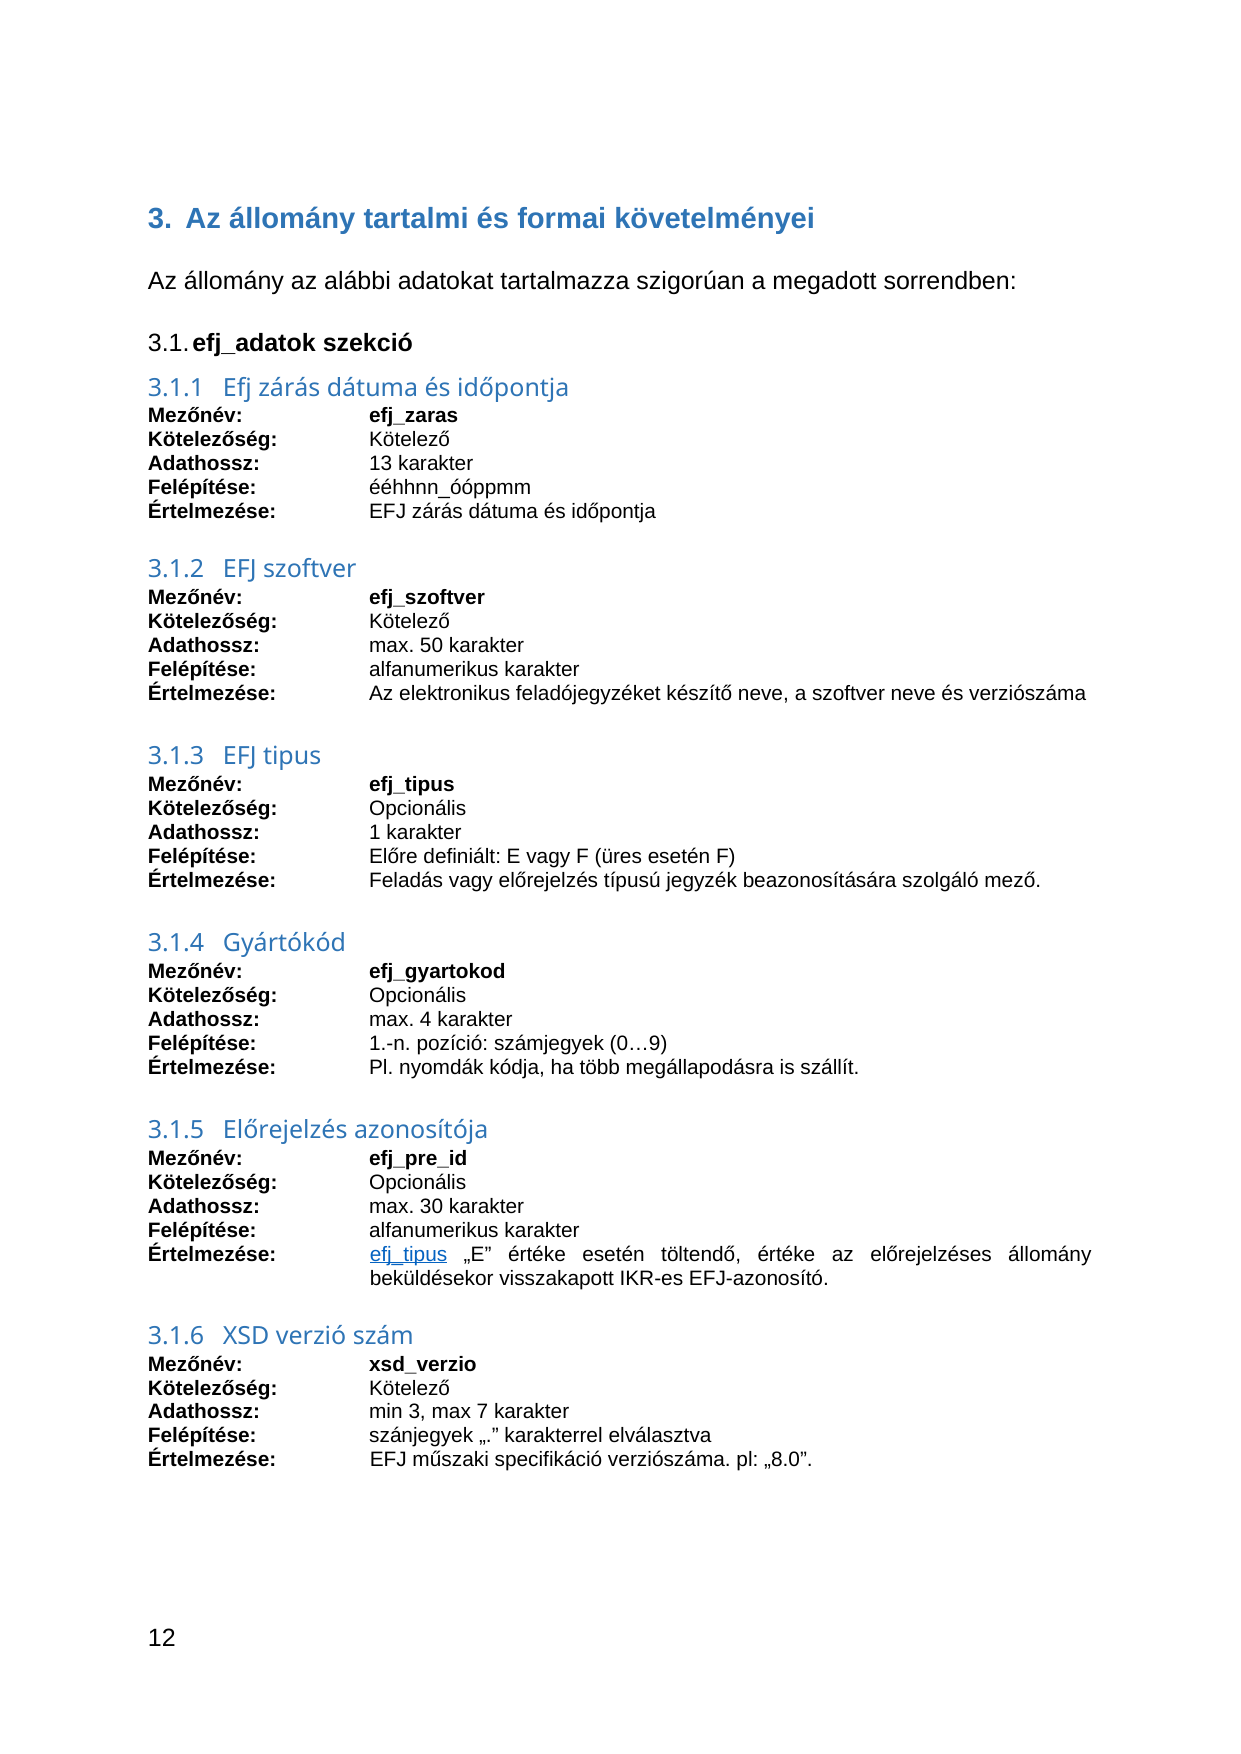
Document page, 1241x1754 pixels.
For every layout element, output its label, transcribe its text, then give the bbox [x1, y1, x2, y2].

text Mezőnév: efj_pre_id [148, 1146, 1093, 1169]
text Kötelezőség: Opcionális [148, 1169, 1093, 1193]
text Kötelezőség: Kötelező [148, 1375, 1093, 1399]
text Mezőnév: efj_zaras [148, 403, 1093, 427]
text Az állomány az alábbi adatokat tartalmazza szigorúan a megadott sorrendben: [148, 266, 1093, 295]
text Felépítése: szánjegyek „.” karakterrel elválasztva [148, 1423, 1093, 1447]
text Mezőnév: efj_szoftver [148, 585, 1093, 609]
text Kötelezőség: Kötelező [148, 609, 1093, 633]
text Értelmezése: Az elektronikus feladójegyzéket készítő neve, a szoftver neve és verziószáma [148, 681, 1093, 705]
text Felépítése: alfanumerikus karakter [148, 1217, 1093, 1241]
text Adathossz: max. 50 karakter [148, 633, 1093, 657]
text Kötelezőség: Opcionális [148, 796, 1093, 820]
subtitle Efj zárás dátuma és időpontja [148, 369, 1093, 403]
text Felépítése: alfanumerikus karakter [148, 657, 1093, 681]
subtitle XSD verzió szám [148, 1317, 1093, 1351]
text Értelmezése: Feladás vagy előrejelzés típusú jegyzék beazonosítására szolgáló mező. [148, 868, 1093, 892]
text Értelmezése: EFJ műszaki specifikáció verziószáma. pl: „8.0”. [148, 1447, 1093, 1471]
text Felépítése: 1.-n. pozíció: számjegyek (0…9) [148, 1031, 1093, 1054]
text Értelmezése: EFJ zárás dátuma és időpontja [148, 499, 1093, 523]
subtitle EFJ tipus [148, 738, 1093, 772]
text Adathossz: max. 30 karakter [148, 1193, 1093, 1217]
text Mezőnév: xsd_verzio [148, 1351, 1093, 1375]
text Értelmezése: efj_tipus „E” értéke esetén töltendő, értéke az előrejelzéses állomány beküldésekor visszakapott IKR-es EFJ-azonosító. [148, 1241, 1093, 1289]
subtitle Gyártókód [148, 925, 1093, 959]
text Adathossz: 1 karakter [148, 820, 1093, 844]
subtitle EFJ szoftver [148, 551, 1093, 585]
subtitle Az állomány tartalmi és formai követelményei [148, 201, 1093, 235]
text Adathossz: max. 4 karakter [148, 1007, 1093, 1031]
text Értelmezése: Pl. nyomdák kódja, ha több megállapodásra is szállít. [148, 1054, 1093, 1078]
subtitle efj_adatok szekció [148, 328, 1093, 357]
text Adathossz: min 3, max 7 karakter [148, 1399, 1093, 1423]
text Adathossz: 13 karakter [148, 451, 1093, 475]
text Kötelezőség: Opcionális [148, 983, 1093, 1007]
text Felépítése: ééhhnn_óóppmm [148, 475, 1093, 499]
text Kötelezőség: Kötelező [148, 427, 1093, 451]
subtitle Előrejelzés azonosítója [148, 1111, 1093, 1146]
text Mezőnév: efj_gyartokod [148, 959, 1093, 983]
text Mezőnév: efj_tipus [148, 772, 1093, 796]
text Felépítése: Előre definiált: E vagy F (üres esetén F) [148, 844, 1093, 868]
